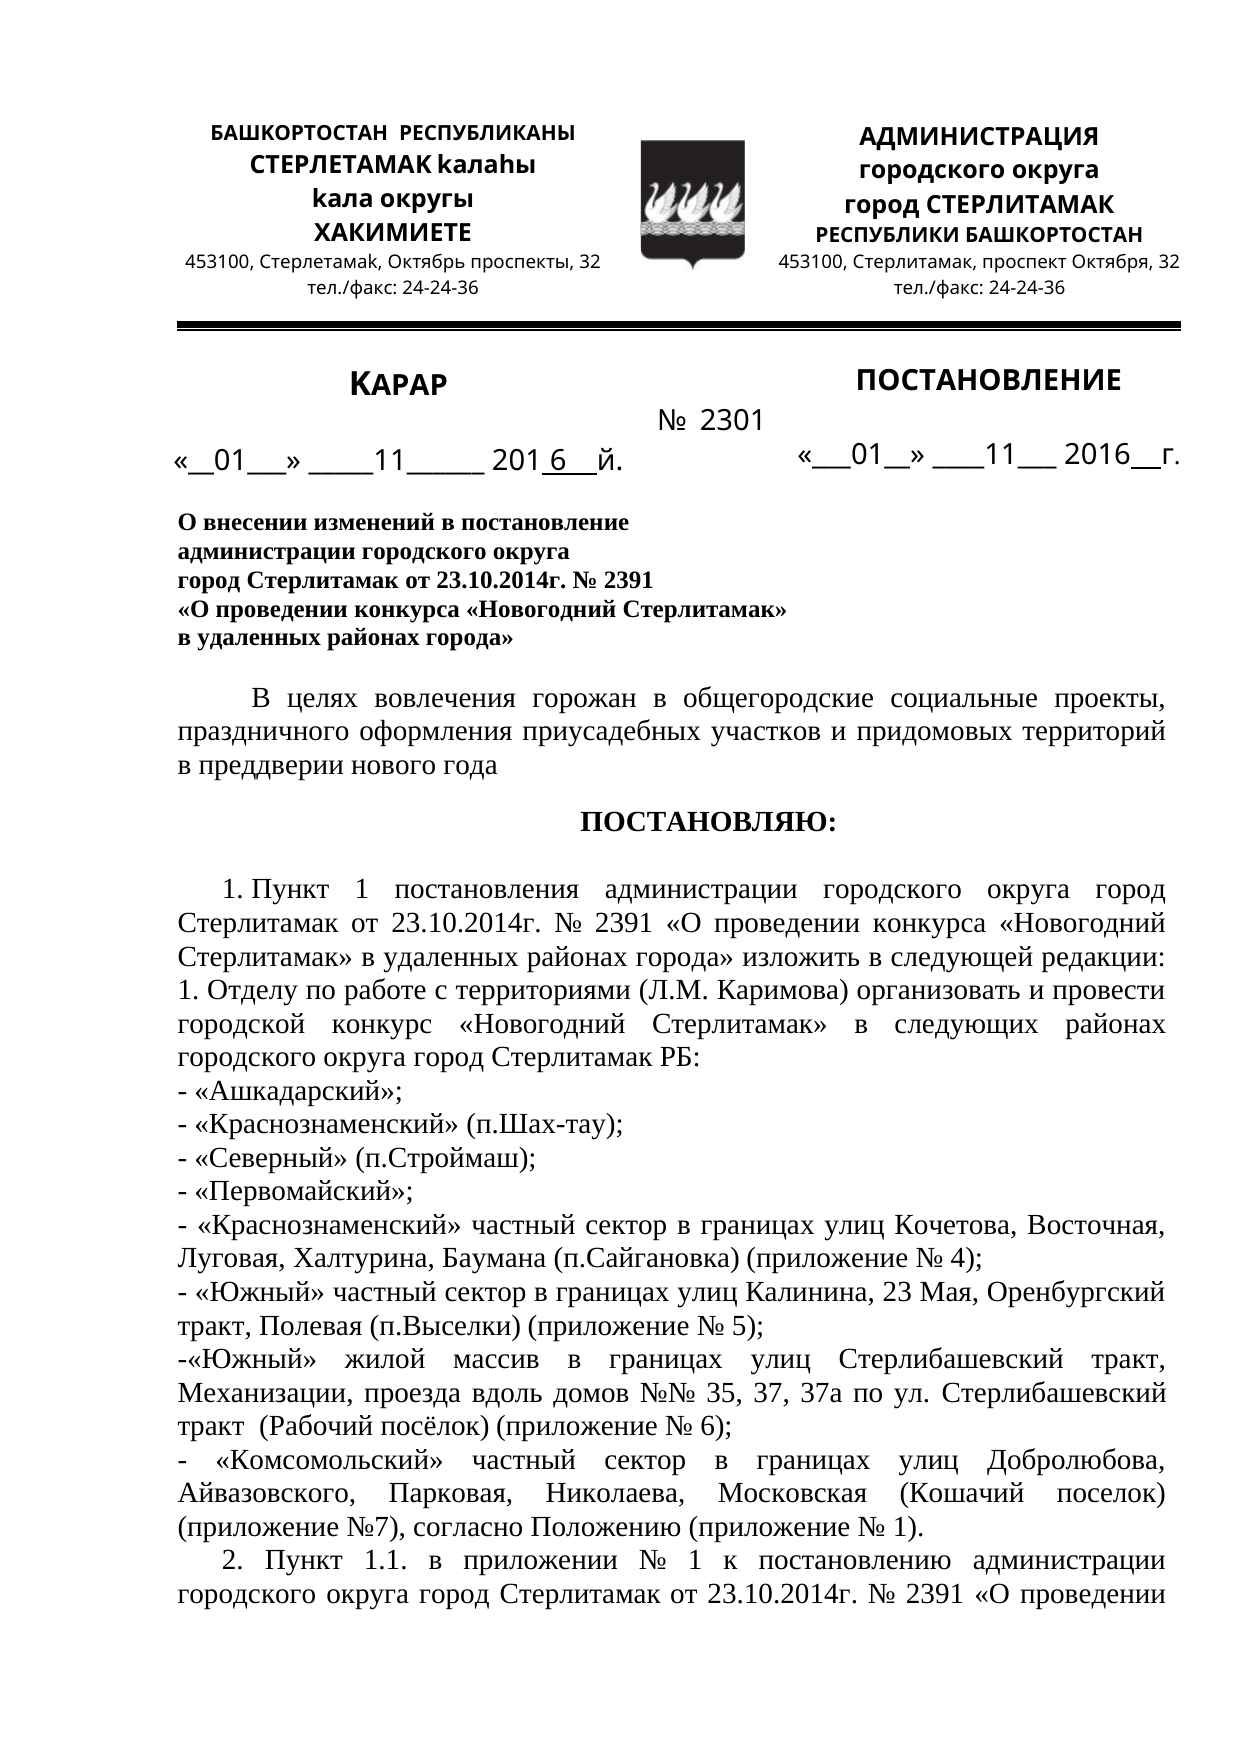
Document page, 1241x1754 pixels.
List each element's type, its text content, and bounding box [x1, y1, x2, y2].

text ПОСТАНОВЛЯЮ: [177, 804, 1167, 838]
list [177, 1542, 1167, 1609]
text в удаленных районах города» [177, 622, 1167, 651]
text администрации городского округа [177, 536, 1167, 565]
table_header АДМИНИСТРАЦИЯ городского округа город СТЕРЛИТАМАК РЕСПУБЛИКИ БАШКОРТОСТАН 453100, Стерлитамак, проспект Октября, 32 тел./факс: 24-24-36 [777, 118, 1181, 321]
subtitle - «Южный» частный сектор в границах улиц Калинина, 23 Мая, Оренбургский тракт, Полевая (п.Выселки) (приложение № 5); [177, 1274, 1167, 1341]
subtitle - «Первомайский»; [177, 1173, 1167, 1207]
subtitle -«Южный» жилой массив в границах улиц Стерлибашевский тракт, Механизации, проезда вдоль домов №№ 35, 37, 37а по ул. Стерлибашевский тракт (Рабочий посёлок) (приложение № 6); [177, 1341, 1167, 1442]
text О внесении изменений в постановление [177, 507, 1167, 536]
subtitle - «Краснознаменский» (п.Шах-тау); [177, 1106, 1167, 1140]
subtitle - «Краснознаменский» частный сектор в границах улиц Кочетова, Восточная, Луговая, Халтурина, Баумана (п.Сайгановка) (приложение № 4); [177, 1207, 1167, 1274]
text В целях вовлечения горожан в общегородские социальные проекты, праздничного оформления приусадебных участков и придомовых территорий в преддверии нового года [177, 680, 1167, 781]
subtitle Пункт 1 постановления администрации городского округа город Стерлитамак от 23.10.2014г. № 2391 «О проведении конкурса «Новогодний Стерлитамак» в удаленных районах города» изложить в следующей редакции: 1. Отделу по работе с территориями (Л.М. Каримова) организовать и провести городской конкурс «Новогодний Стерлитамак» в следующих районах городского округа город Стерлитамак РБ: [177, 872, 1167, 1073]
text «О проведении конкурса «Новогодний Стерлитамак» [177, 594, 1167, 622]
subtitle - «Северный» (п.Строймаш); [177, 1140, 1167, 1173]
subtitle - «Комсомольский» частный сектор в границах улиц Добролюбова, Айвазовского, Парковая, Николаева, Московская (Кошачий поселок) (приложение №7), согласно Положению (приложение № 1). [177, 1442, 1167, 1542]
table_header KАРАР «__01___» _____11______ 201 6 й. [169, 360, 627, 479]
table_header № 2301 [627, 360, 796, 479]
text город Стерлитамак от 23.10.2014г. № 2391 [177, 565, 1167, 594]
table_header ПОСТАНОВЛЕНИЕ «___01__» ____11___ 2016 г. [796, 360, 1181, 479]
subtitle - «Ашкадарский»; [177, 1073, 1167, 1106]
table_header БАШKОРТОСТАН РЕСПУБЛИКАHЫ СТEРЛЕТАМАK kалаhы kала округы ХАКИМИEТЕ 453100, Стeрлетамаk, Октябрь проспекты, 32 тел./факс: 24-24-36 [177, 118, 608, 321]
table_header [608, 118, 777, 321]
